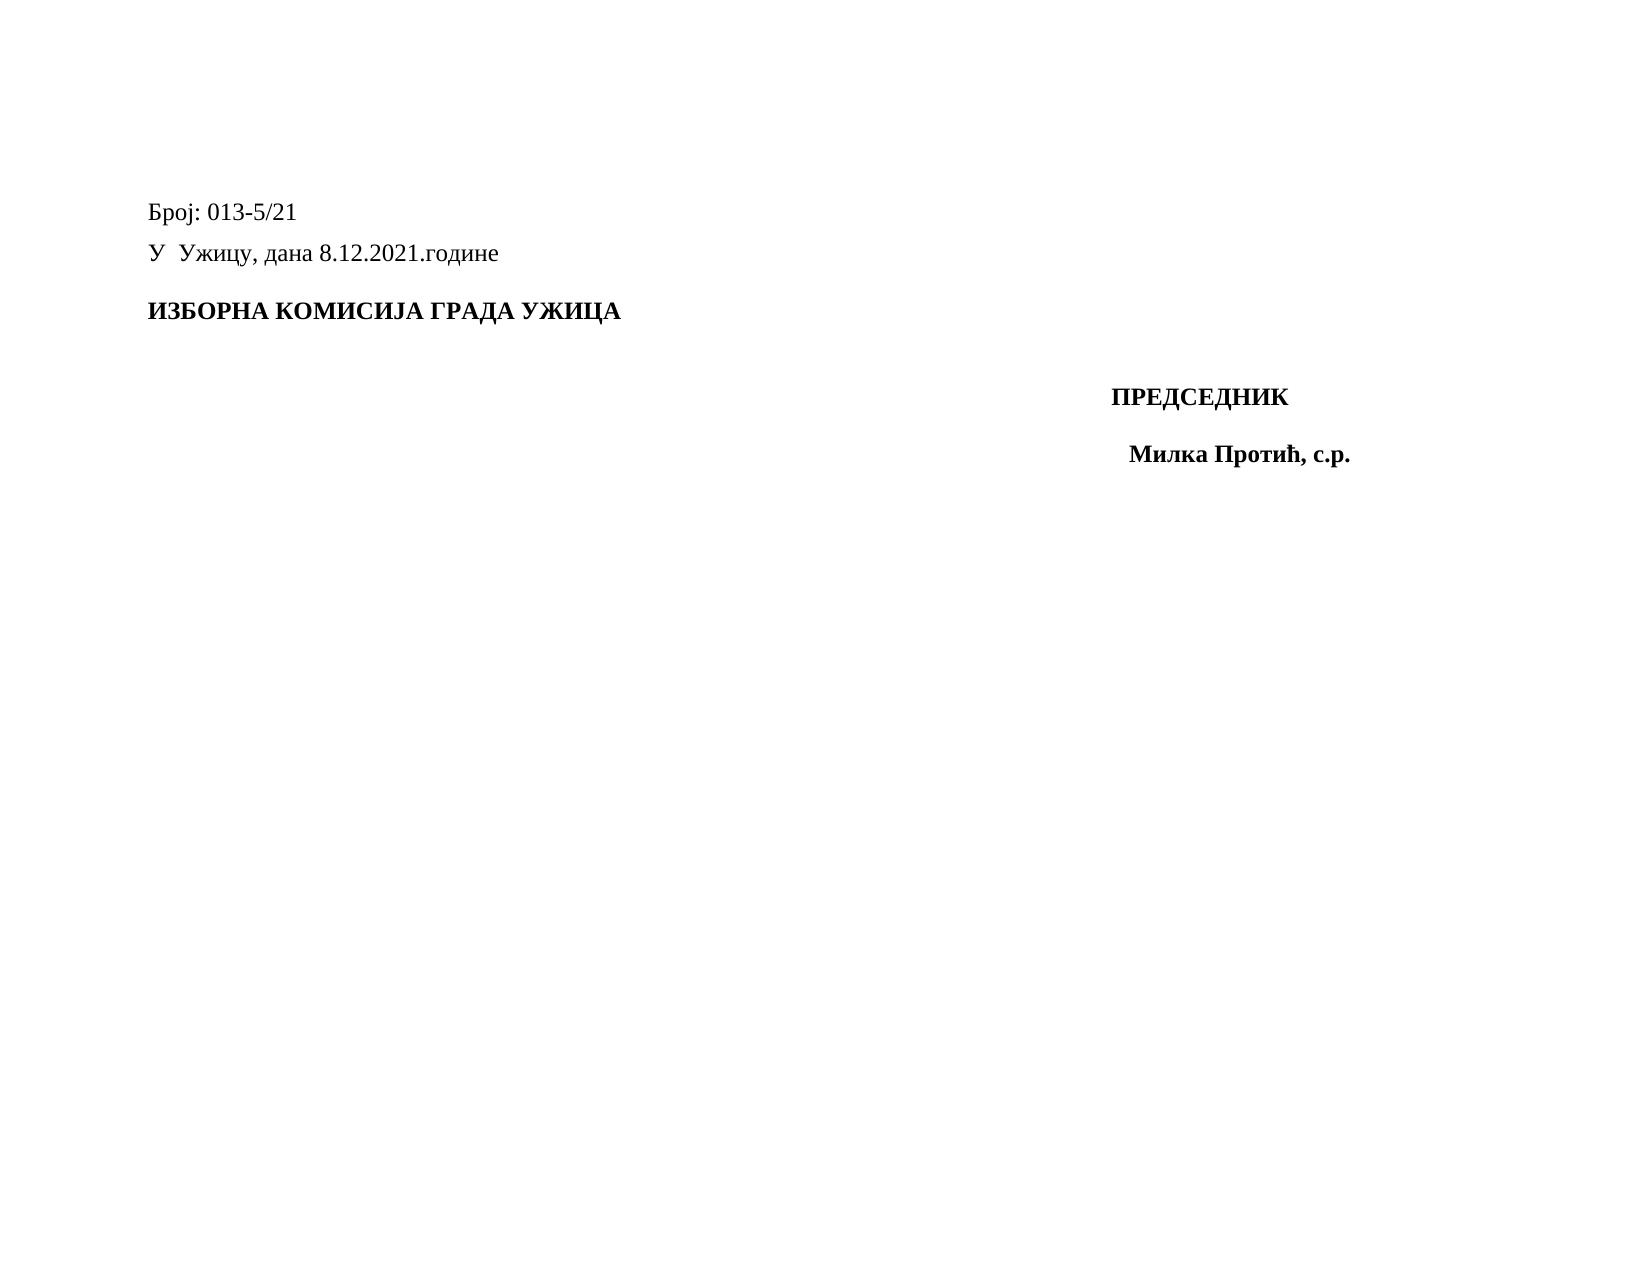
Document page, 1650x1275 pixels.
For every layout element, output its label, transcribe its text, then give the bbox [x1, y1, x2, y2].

text ПРЕДСЕДНИК [823, 382, 1502, 411]
text Милка Протић, с.р. [1048, 439, 1502, 468]
text У Ужицу, дана 8.12.2021.године [148, 238, 1502, 267]
text Број: 013-5/21 [148, 197, 1502, 226]
text ИЗБОРНА КОМИСИЈА ГРАДА УЖИЦА [148, 296, 1502, 353]
